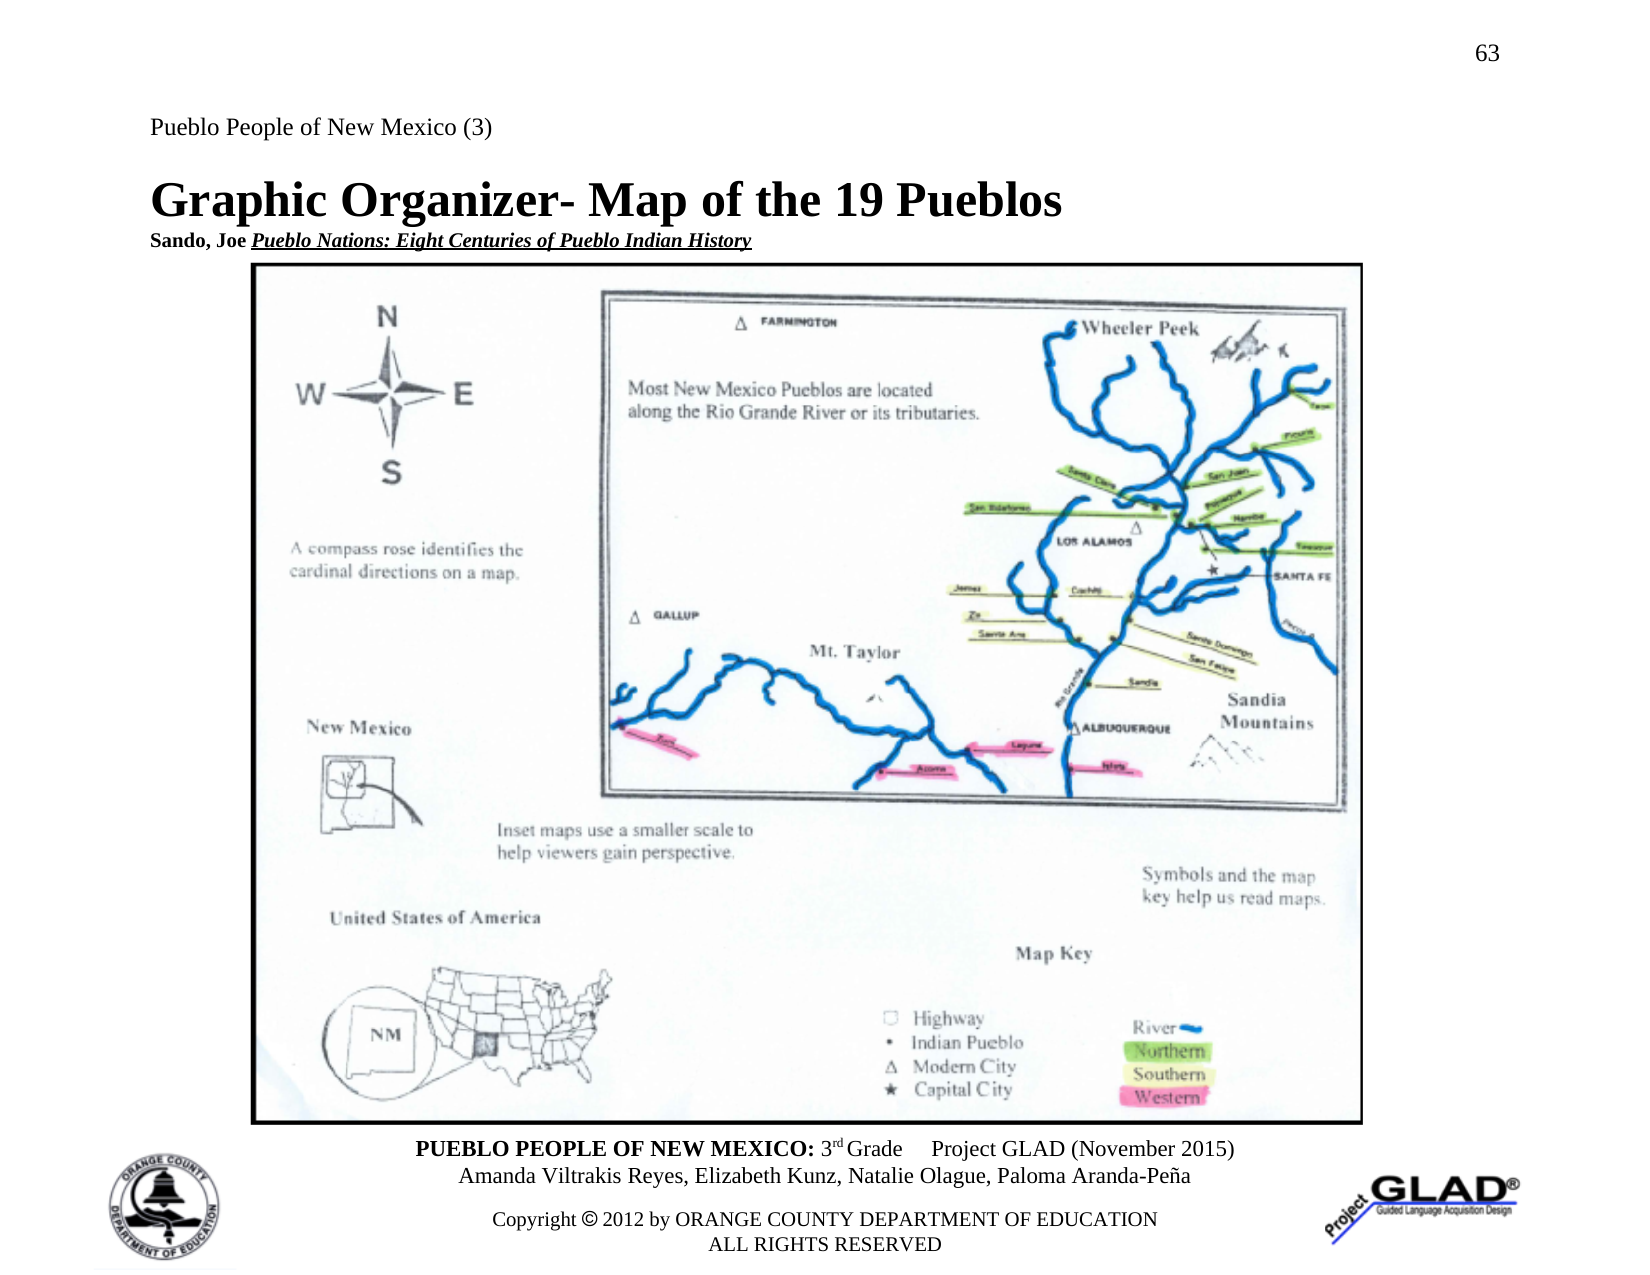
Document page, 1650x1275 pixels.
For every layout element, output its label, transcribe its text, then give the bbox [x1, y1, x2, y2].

picture [1312, 1163, 1536, 1254]
text Graphic Organizer- Map of the 19 Pueblos [150, 170, 1500, 227]
text Sando, Joe Pueblo Nations: Eight Centuries of Pueblo Indian History [150, 227, 1500, 252]
picture [93, 1149, 237, 1270]
picture [252, 263, 1362, 1124]
